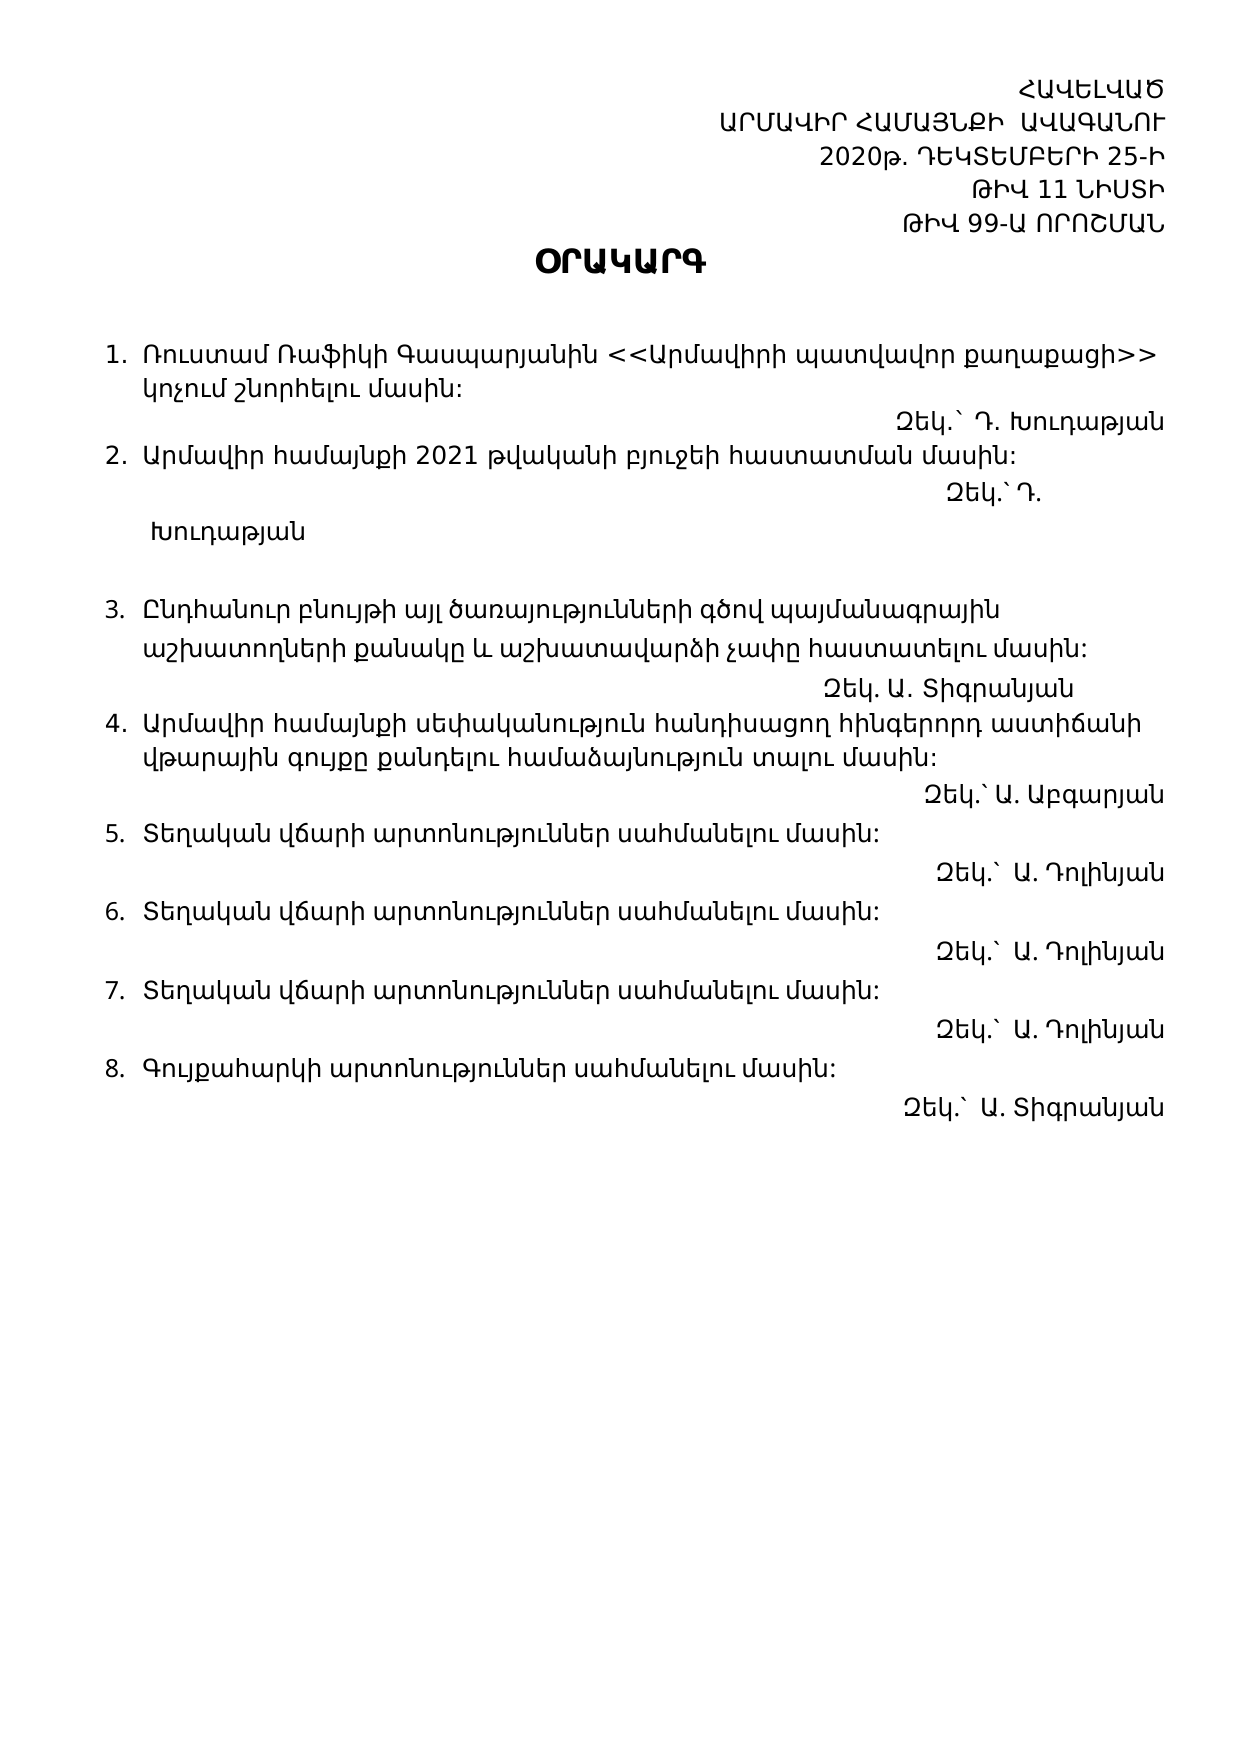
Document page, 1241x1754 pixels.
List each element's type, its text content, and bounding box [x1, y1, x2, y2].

text 2020թ. ԴԵԿՏԵՄԲԵՐԻ 25-Ի [75, 142, 1165, 171]
list Տեղական վճարի արտոնություններ սահմանելու մասին: [104, 816, 1165, 850]
list Տեղական վճարի արտոնություններ սահմանելու մասին: [104, 894, 1165, 928]
text ՀԱՎԵԼՎԱԾ [75, 75, 1165, 104]
list Զեկ.` Դ. Խուդաթյան [150, 474, 1165, 548]
text ԹԻՎ 99-Ա ՈՐՈՇՄԱՆ [75, 209, 1165, 238]
text ԹԻՎ 11 ՆԻՍՏԻ [75, 176, 1165, 205]
list Զեկ.` Ա. Դոլինյան [142, 1012, 1165, 1046]
text ԱՐՄԱՎԻՐ ՀԱՄԱՅՆՔԻ ԱՎԱԳԱՆՈՒ [75, 108, 1165, 138]
list Արմավիր համայնքի 2021 թվականի բյուջեի հաստատման մասին: [104, 441, 1165, 470]
list Ընդհանուր բնույթի այլ ծառայությունների գծով պայմանագրային աշխատողների քանակը և աշխատավարձի չափը հաստատելու մասին: [104, 592, 1165, 665]
list Զեկ.` Դ. Խուդաթյան [142, 407, 1165, 437]
list Զեկ.` Ա. Դոլինյան [142, 855, 1165, 889]
list Ռուստամ Ռաֆիկի Գասպարյանին <<Արմավիրի պատվավոր քաղաքացի>> կոչում շնորհելու մասին: [104, 340, 1165, 403]
text ՕՐԱԿԱՐԳ [75, 243, 1165, 282]
list Զեկ.` Ա. Տիգրանյան [142, 1090, 1165, 1124]
list Գույքահարկի արտոնություններ սահմանելու մասին: [104, 1051, 1165, 1085]
list Զեկ.` Ա. Աբգարյան [142, 777, 1165, 811]
list Տեղական վճարի արտոնություններ սահմանելու մասին: [104, 972, 1165, 1006]
list Արմավիր համայնքի սեփականություն հանդիսացող հինգերորդ աստիճանի վթարային գույքը քանդելու համաձայնություն տալու մասին: [104, 709, 1165, 772]
list Զեկ. Ա. Տիգրանյան [150, 670, 1165, 704]
list Զեկ.` Ա. Դոլինյան [142, 933, 1165, 967]
